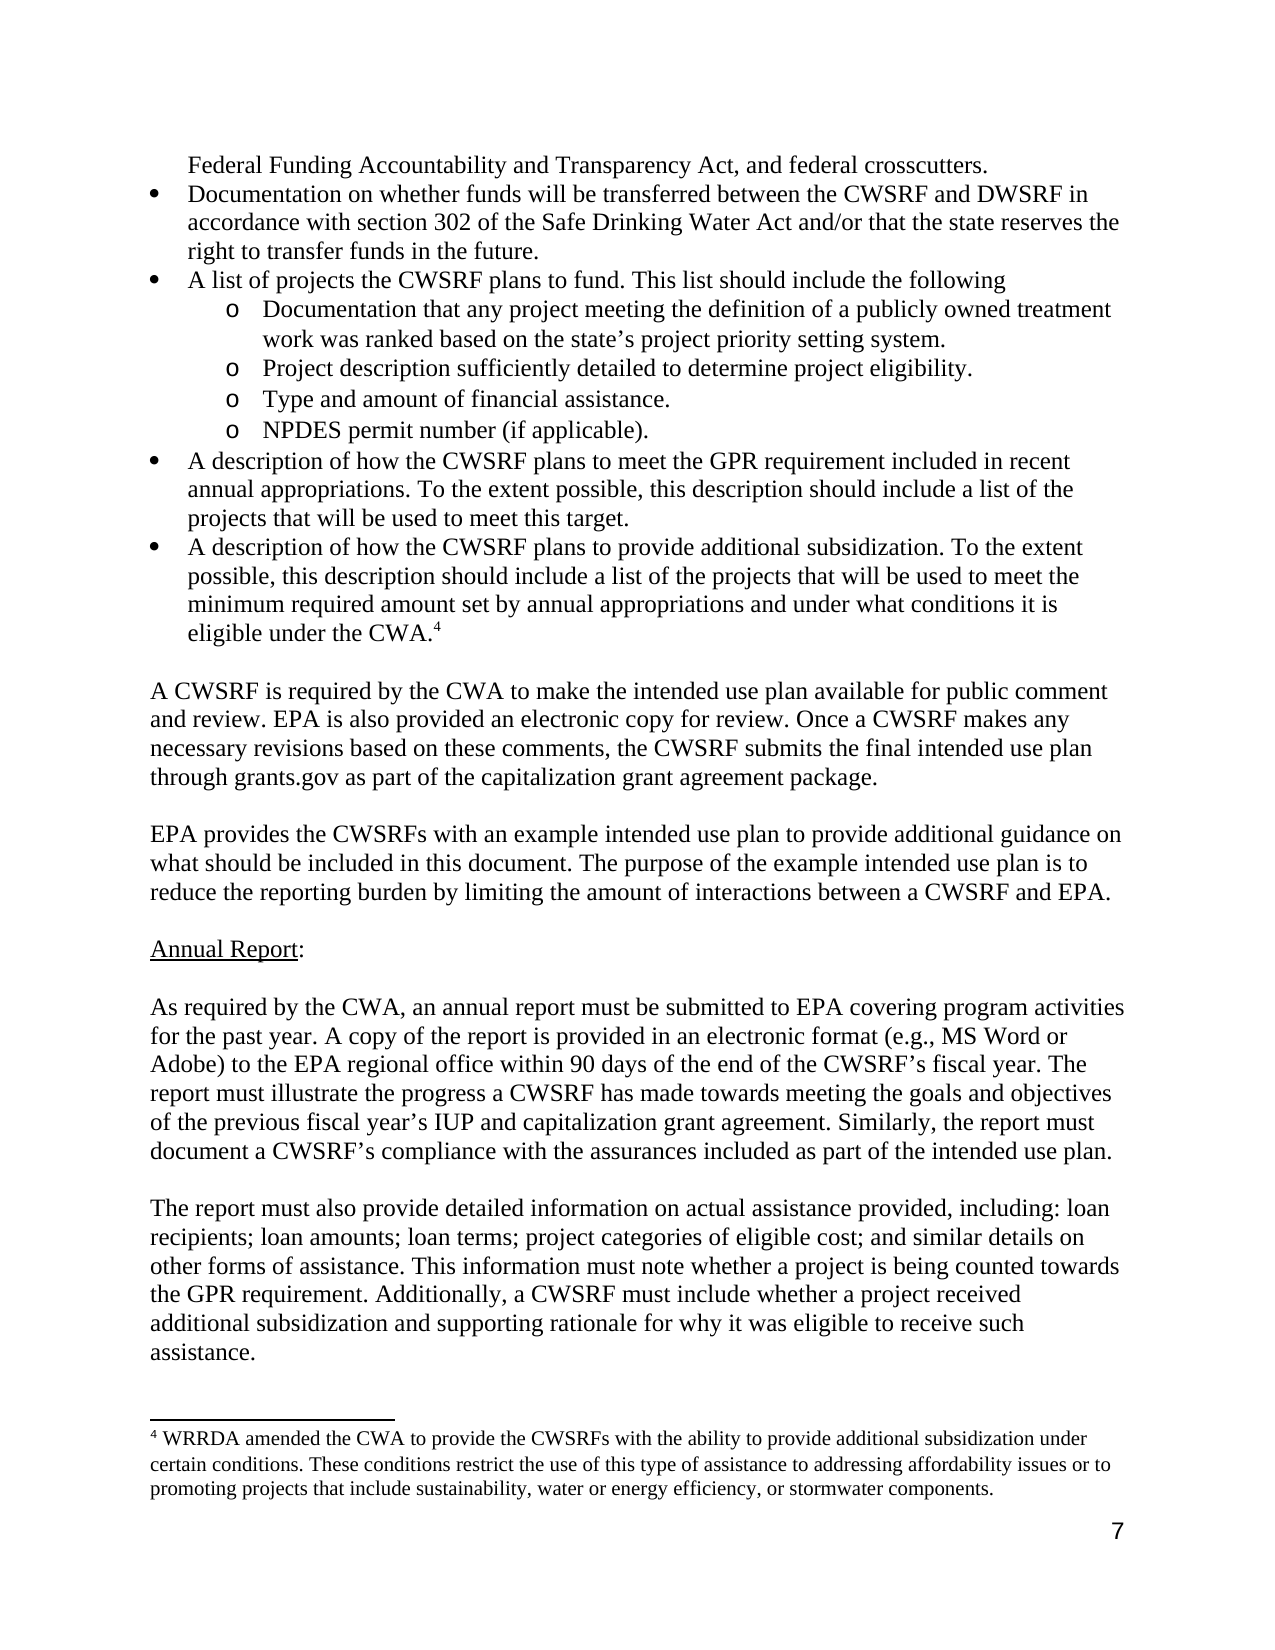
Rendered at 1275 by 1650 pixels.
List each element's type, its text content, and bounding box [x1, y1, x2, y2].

text As required by the CWA, an annual report must be submitted to EPA covering program activities for the past year. A copy of the report is provided in an electronic format (e.g., MS Word or Adobe) to the EPA regional office within 90 days of the end of the CWSRF’s fiscal year. The report must illustrate the progress a CWSRF has made towards meeting the goals and objectives of the previous fiscal year’s IUP and capitalization grant agreement. Similarly, the report must document a CWSRF’s compliance with the assurances included as part of the intended use plan. [150, 992, 1125, 1164]
text Annual Report: [150, 934, 1125, 963]
list Documentation that any project meeting the definition of a publicly owned treatment work was ranked based on the state’s project priority setting system. [225, 294, 1125, 353]
text A CWSRF is required by the CWA to make the intended use plan available for public comment and review. EPA is also provided an electronic copy for review. Once a CWSRF makes any necessary revisions based on these comments, the CWSRF submits the final intended use plan through grants.gov as part of the capitalization grant agreement package. [150, 676, 1125, 791]
text EPA provides the CWSRFs with an example intended use plan to provide additional guidance on what should be included in this document. The purpose of the example intended use plan is to reduce the reporting burden by limiting the amount of interactions between a CWSRF and EPA. [150, 819, 1125, 906]
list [150, 150, 1125, 179]
text The report must also provide detailed information on actual assistance provided, including: loan recipients; loan amounts; loan terms; project categories of eligible cost; and similar details on other forms of assistance. This information must note whether a project is being counted towards the GPR requirement. Additionally, a CWSRF must include whether a project received additional subsidization and supporting rationale for why it was eligible to receive such assistance. [150, 1193, 1125, 1366]
list A description of how the CWSRF plans to provide additional subsidization. To the extent possible, this description should include a list of the projects that will be used to meet the minimum required amount set by annual appropriations and under what conditions it is eligible under the CWA. [150, 532, 1125, 647]
list Documentation on whether funds will be transferred between the CWSRF and DWSRF in accordance with section 302 of the Safe Drinking Water Act and/or that the state reserves the right to transfer funds in the future. [150, 179, 1125, 265]
list Type and amount of financial assistance. [225, 384, 1125, 415]
list NPDES permit number (if applicable). [225, 415, 1125, 446]
list A description of how the CWSRF plans to meet the GPR requirement included in recent annual appropriations. To the extent possible, this description should include a list of the projects that will be used to meet this target. [150, 446, 1125, 532]
list Project description sufficiently detailed to determine project eligibility. [225, 353, 1125, 384]
list A list of projects the CWSRF plans to fund. This list should include the following [150, 265, 1125, 294]
